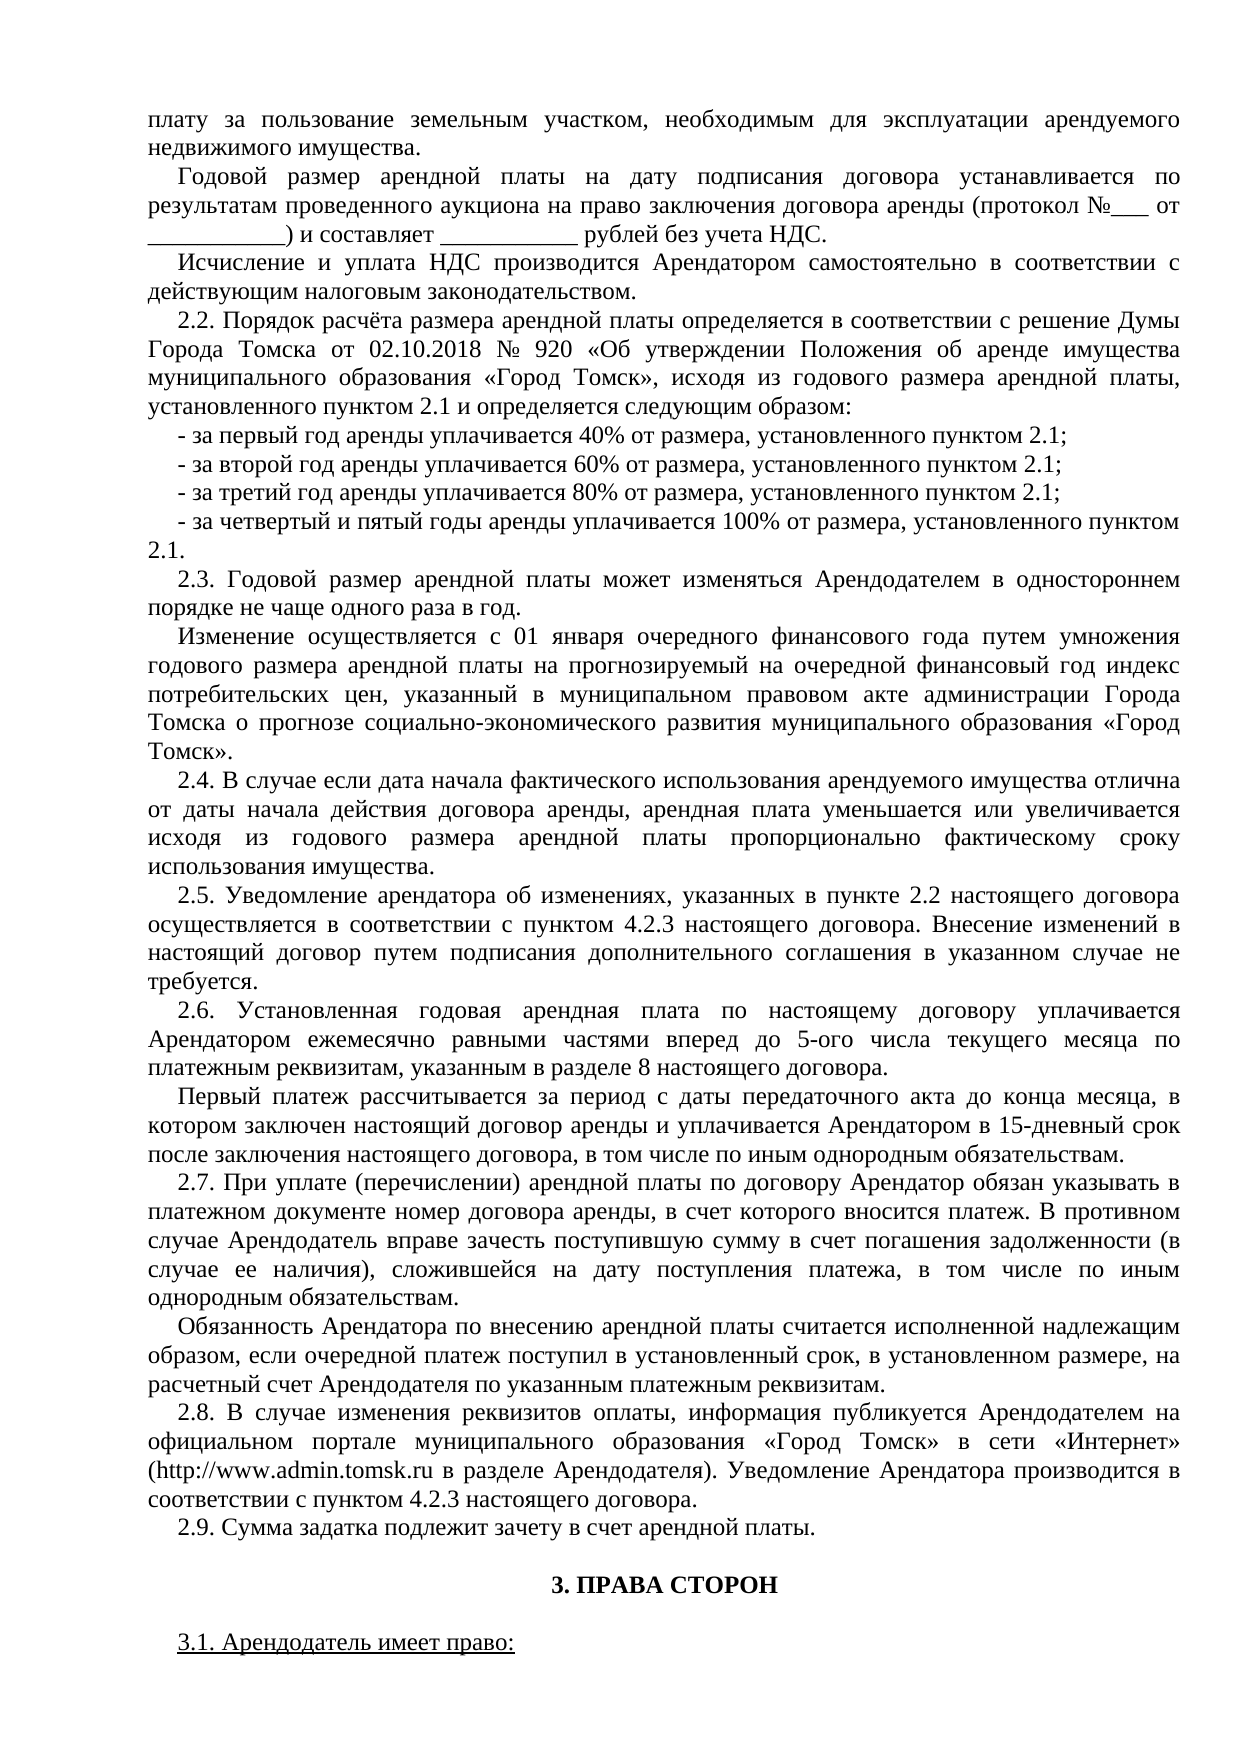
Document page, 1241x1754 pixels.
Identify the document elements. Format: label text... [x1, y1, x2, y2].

text - за четвертый и пятый годы аренды уплачивается 100% от размера, установленного пунктом 2.1. [148, 506, 1181, 564]
text 2.6. Установленная годовая арендная плата по настоящему договору уплачивается Арендатором ежемесячно равными частями вперед до 5-ого числа текущего месяца по платежным реквизитам, указанным в разделе 8 настоящего договора. [148, 995, 1181, 1081]
text Годовой размер арендной платы на дату подписания договора устанавливается по результатам проведенного аукциона на право заключения договора аренды (протокол №___ от ___________) и составляет ___________ рублей без учета НДС. [148, 161, 1181, 247]
text 2.8. В случае изменения реквизитов оплаты, информация публикуется Арендодателем на официальном портале муниципального образования «Город Томск» в сети «Интернет» (http://www.admin.tomsk.ru в разделе Арендодателя). Уведомление Арендатора производится в соответствии с пунктом 4.2.3 настоящего договора. [148, 1397, 1181, 1512]
text - за первый год аренды уплачивается 40% от размера, установленного пунктом 2.1; [148, 420, 1181, 449]
text - за третий год аренды уплачивается 80% от размера, установленного пунктом 2.1; [148, 477, 1181, 506]
list Арендодатель имеет право: [148, 1627, 1181, 1656]
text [148, 104, 1181, 161]
text 2.2. Порядок расчёта размера арендной платы определяется в соответствии с решение Думы Города Томска от 02.10.2018 № 920 «Об утверждении Положения об аренде имущества муниципального образования «Город Томск», исходя из годового размера арендной платы, установленного пунктом 2.1 и определяется следующим образом: [148, 305, 1181, 420]
text 2.7. При уплате (перечислении) арендной платы по договору Арендатор обязан указывать в платежном документе номер договора аренды, в счет которого вносится платеж. В противном случае Арендодатель вправе зачесть поступившую сумму в счет погашения задолженности (в случае ее наличия), сложившейся на дату поступления платежа, в том числе по иным однородным обязательствам. [148, 1167, 1181, 1311]
text Исчисление и уплата НДС производится Арендатором самостоятельно в соответствии с действующим налоговым законодательством. [148, 247, 1181, 305]
text Обязанность Арендатора по внесению арендной платы считается исполненной надлежащим образом, если очередной платеж поступил в установленный срок, в установленном размере, на расчетный счет Арендодателя по указанным платежным реквизитам. [148, 1311, 1181, 1397]
text Изменение осуществляется с 01 января очередного финансового года путем умножения годового размера арендной платы на прогнозируемый на очередной финансовый год индекс потребительских цен, указанный в муниципальном правовом акте администрации Города Томска о прогнозе социально-экономического развития муниципального образования «Город Томск». [148, 621, 1181, 765]
text 2.9. Сумма задатка подлежит зачету в счет арендной платы. [148, 1512, 1181, 1541]
text Первый платеж рассчитывается за период с даты передаточного акта до конца месяца, в котором заключен настоящий договор аренды и уплачивается Арендатором в 15-дневный срок после заключения настоящего договора, в том числе по иным однородным обязательствам. [148, 1081, 1181, 1167]
text 2.3. Годовой размер арендной платы может изменяться Арендодателем в одностороннем порядке не чаще одного раза в год. [148, 564, 1181, 621]
text 3. ПРАВА СТОРОН [148, 1570, 1181, 1599]
text 2.4. В случае если дата начала фактического использования арендуемого имущества отлична от даты начала действия договора аренды, арендная плата уменьшается или увеличивается исходя из годового размера арендной платы пропорционально фактическому сроку использования имущества. [148, 765, 1181, 880]
text 2.5. Уведомление арендатора об изменениях, указанных в пункте 2.2 настоящего договора осуществляется в соответствии с пунктом 4.2.3 настоящего договора. Внесение изменений в настоящий договор путем подписания дополнительного соглашения в указанном случае не требуется. [148, 880, 1181, 995]
text - за второй год аренды уплачивается 60% от размера, установленного пунктом 2.1; [148, 449, 1181, 477]
